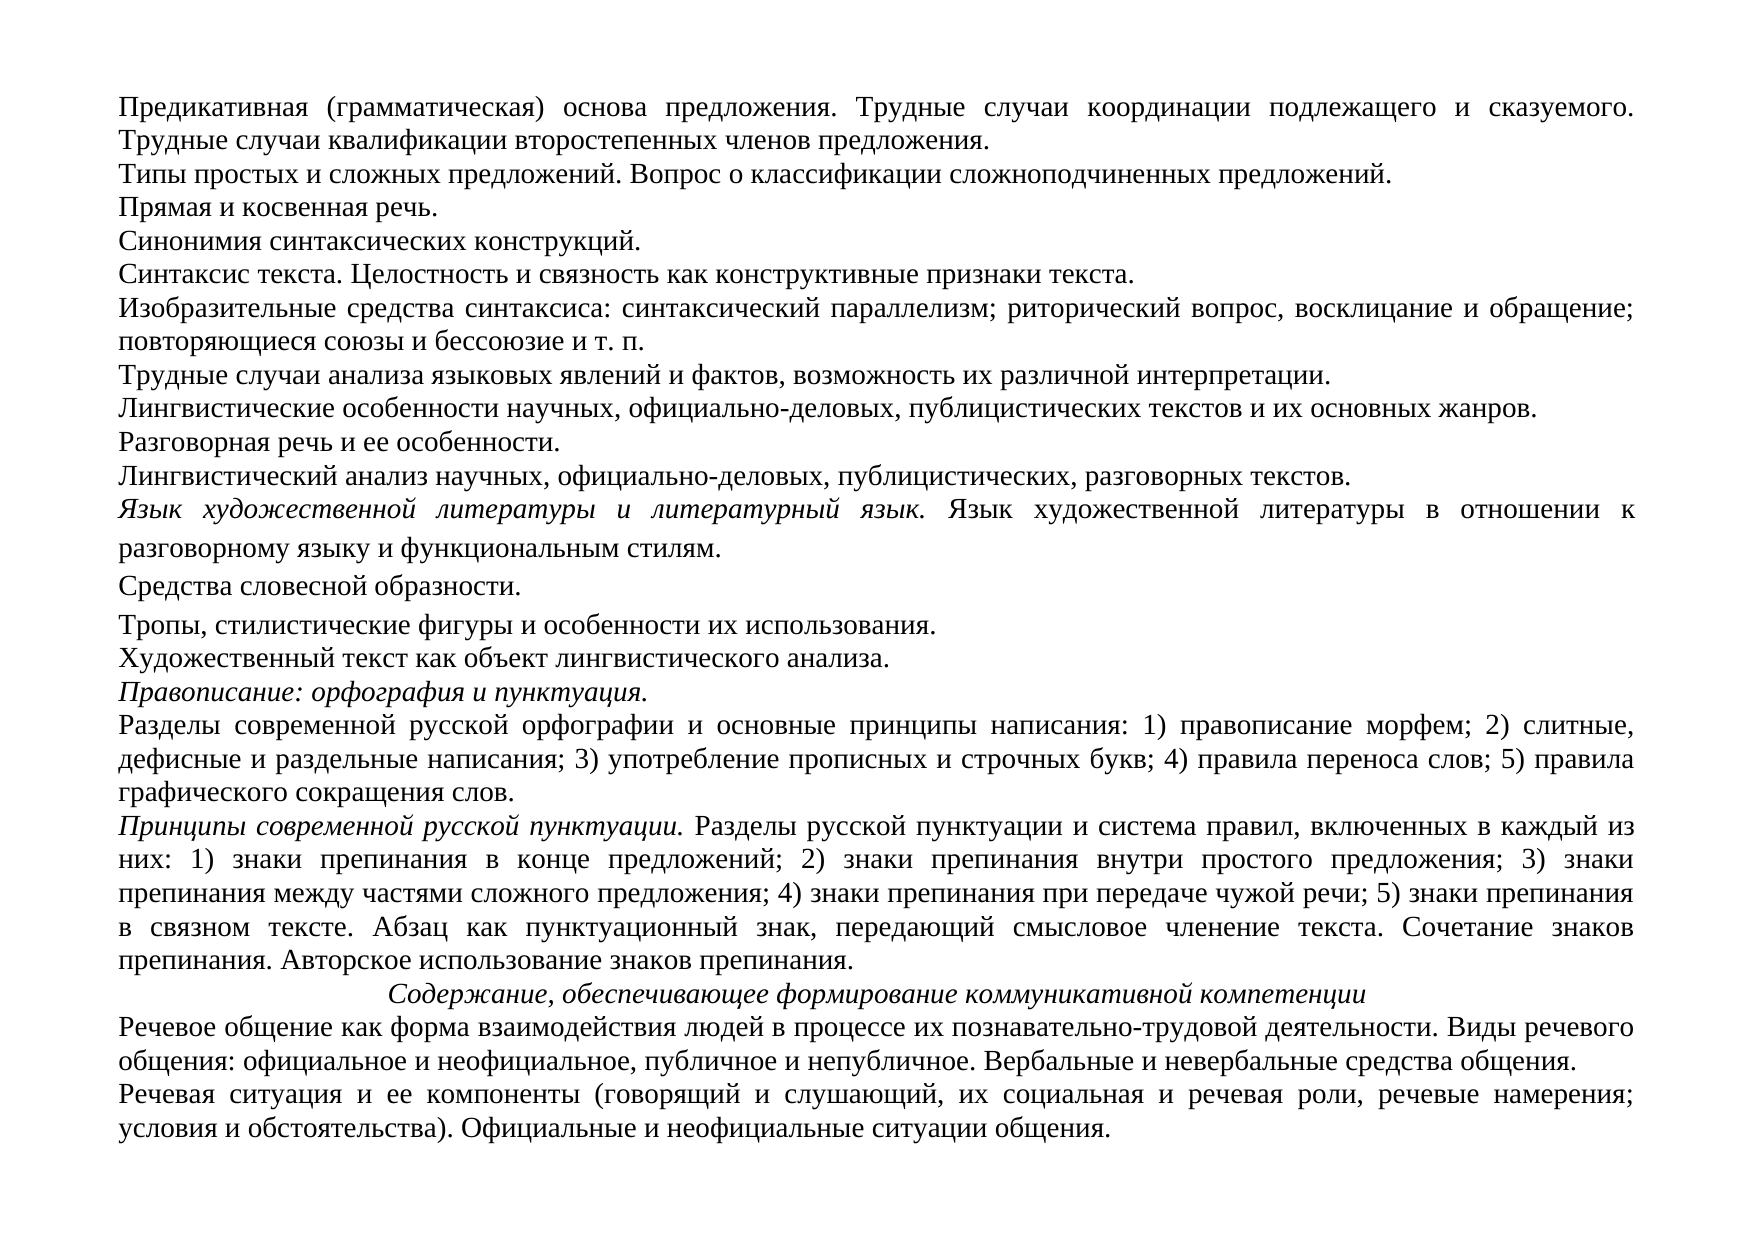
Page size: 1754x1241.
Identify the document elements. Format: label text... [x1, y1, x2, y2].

text Трудные случаи анализа языковых явлений и фактов, возможность их различной интерпретации. [118, 357, 1636, 391]
text Предикативная (грамматическая) основа предложения. Трудные случаи координации подлежащего и сказуемого. Трудные случаи квалификации второстепенных членов предложения. [118, 89, 1636, 156]
text Правописание: орфография и пунктуация. [118, 674, 1636, 707]
text Лингвистический анализ научных, официально-деловых, публицистических, разговорных текстов. [118, 458, 1636, 491]
text Синтаксис текста. Целостность и связность как конструктивные признаки текста. [118, 256, 1636, 290]
text Речевая ситуация и ее компоненты (говорящий и слушающий, их социальная и речевая роли, речевые намерения; условия и обстоятельства). Официальные и неофициальные ситуации общения. [118, 1076, 1636, 1143]
text Изобразительные средства синтаксиса: синтаксический параллелизм; риторический вопрос, восклицание и обращение; повторяющиеся союзы и бессоюзие и т. п. [118, 290, 1636, 357]
text Прямая и косвенная речь. [118, 189, 1636, 223]
text Разделы современной русской орфографии и основные принципы написания: 1) правописание морфем; 2) слитные, дефисные и раздельные написания; 3) употребление прописных и строчных букв; 4) правила переноса слов; 5) правила графического сокращения слов. [118, 707, 1636, 808]
text Средства словесной образности. [118, 568, 1636, 602]
text Художественный текст как объект лингвистического анализа. [118, 640, 1636, 674]
text Речевое общение как форма взаимодействия людей в процессе их познавательно-трудовой деятельности. Виды речевого общения: официальное и неофициальное, публичное и непубличное. Вербальные и невербальные средства общения. [118, 1009, 1636, 1076]
text Содержание, обеспечивающее формирование коммуникативной компетенции [118, 976, 1636, 1009]
text Лингвистические особенности научных, официально-деловых, публицистических текстов и их основных жанров. [118, 391, 1636, 424]
text Язык художественной литературы и литературный язык. Язык художественной литературы в отношении к разговорному языку и функциональным стилям. [118, 491, 1636, 563]
text Типы простых и сложных предложений. Вопрос о классификации сложноподчиненных предложений. [118, 156, 1636, 189]
text Синонимия синтаксических конструкций. [118, 223, 1636, 256]
text Принципы современной русской пунктуации. Разделы русской пунктуации и система правил, включенных в каждый из них: 1) знаки препинания в конце предложений; 2) знаки препинания внутри простого предложения; 3) знаки препинания между частями сложного предложения; 4) знаки препинания при передаче чужой речи; 5) знаки препинания в связном тексте. Абзац как пунктуационный знак, передающий смысловое членение текста. Сочетание знаков препинания. Авторское использование знаков препинания. [118, 808, 1636, 976]
text Разговорная речь и ее особенности. [118, 424, 1636, 458]
text Тропы, стилистические фигуры и особенности их использования. [118, 607, 1636, 640]
